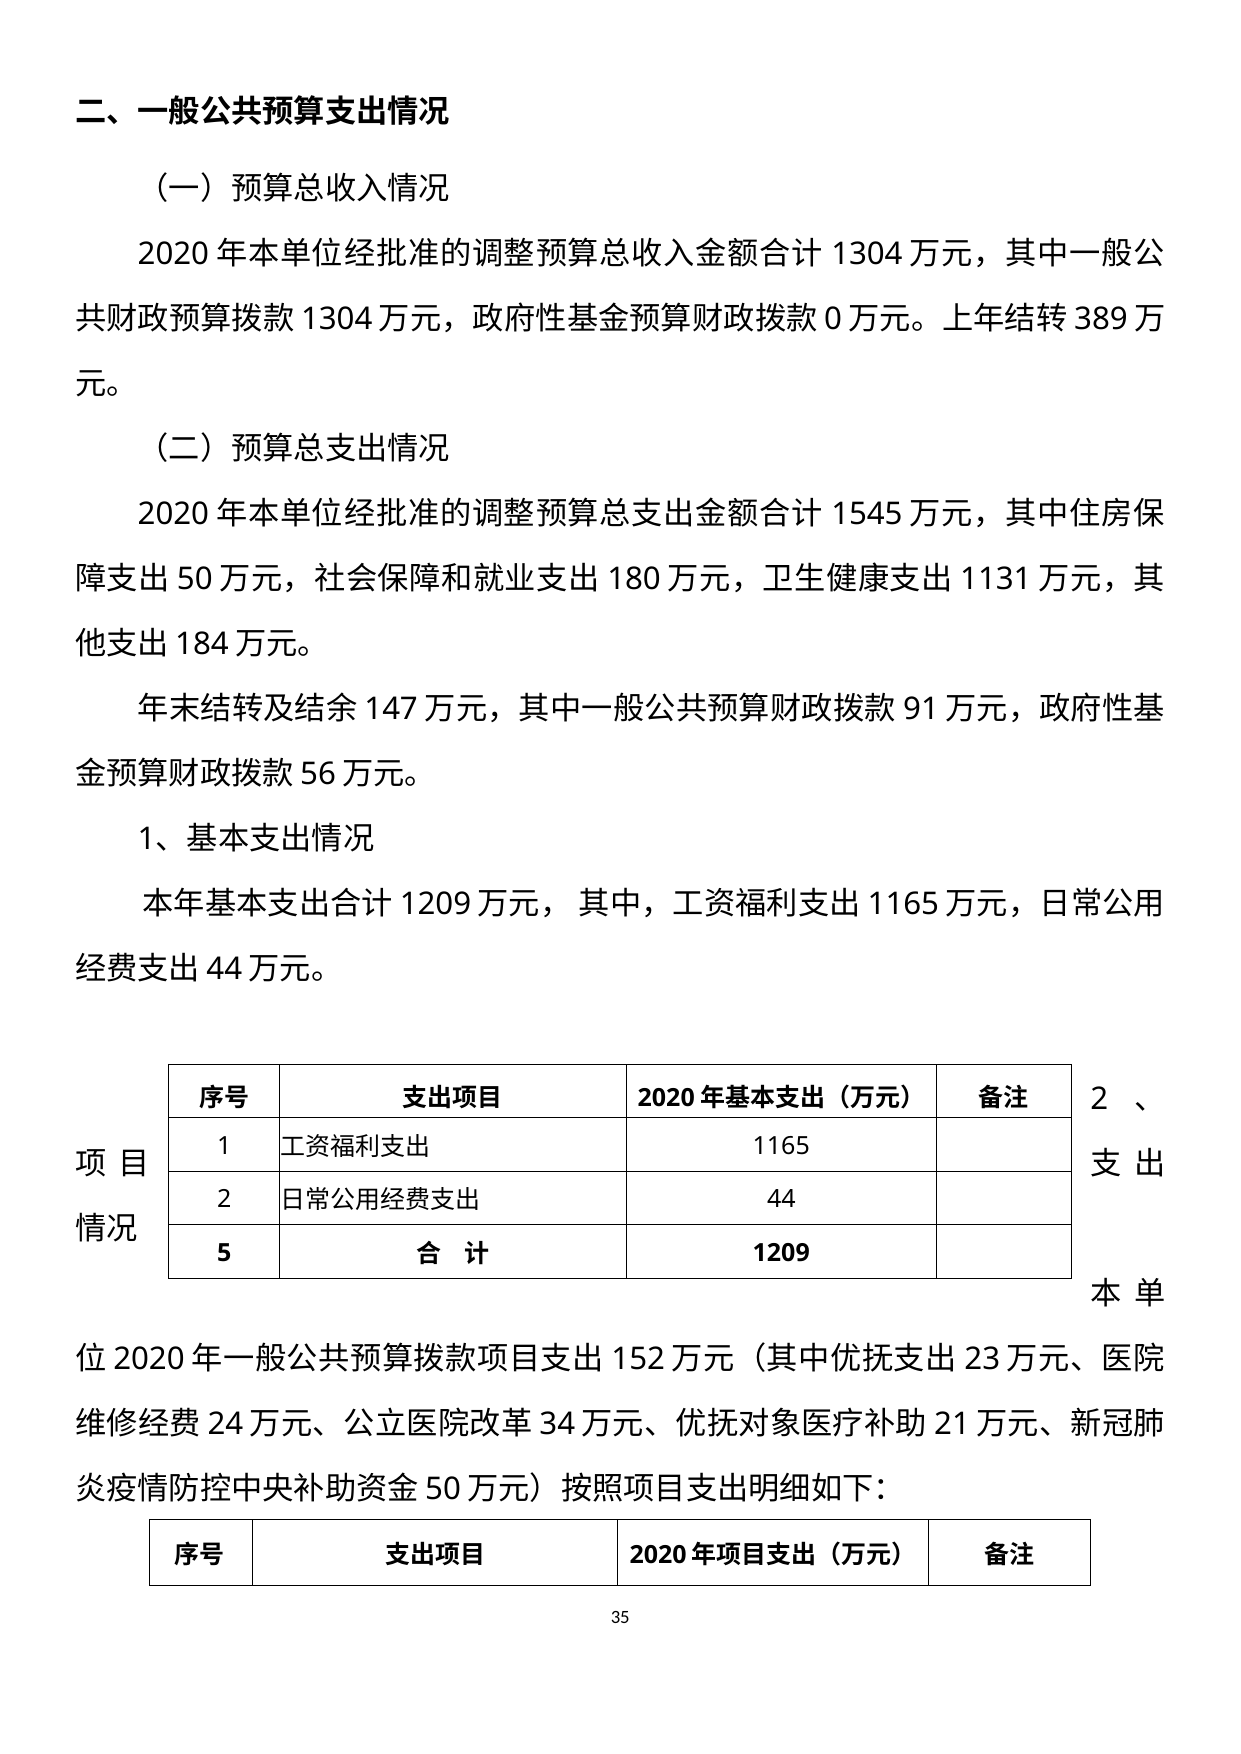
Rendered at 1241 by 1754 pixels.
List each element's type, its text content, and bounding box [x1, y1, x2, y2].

text 2020年本单位经批准的调整预算总支出金额合计1545万元，其中住房保障支出50万元，社会保障和就业支出180万元，卫生健康支出1131万元，其他支出184万元。 [75, 479, 1165, 674]
text 本单位2020年一般公共预算拨款项目支出152万元（其中优抚支出23万元、医院维修经费24万元、公立医院改革34万元、优抚对象医疗补助21万元、新冠肺炎疫情防控中央补助资金50万元）按照项目支出明细如下： [75, 1259, 1165, 1519]
text （一）预算总收入情况 [75, 154, 1165, 219]
table_cell 工资福利支出 [280, 1118, 626, 1171]
text 2、项目支出情况 [1072, 1064, 1165, 1259]
table_cell 合 计 [280, 1225, 626, 1277]
table_header 2020年基本支出（万元） [627, 1065, 936, 1117]
text 本年基本支出合计1209万元， 其中，工资福利支出1165万元，日常公用经费支出44万元。 [75, 869, 1165, 999]
table_cell [937, 1172, 1071, 1224]
table_cell 44 [627, 1172, 936, 1224]
table_cell 日常公用经费支出 [280, 1172, 626, 1224]
text 2、项目支出情况 [75, 1064, 168, 1259]
table_header 序号 [150, 1520, 252, 1585]
text 年末结转及结余147万元，其中一般公共预算财政拨款91万元，政府性基金预算财政拨款56万元。 [75, 674, 1165, 804]
table_header 备注 [929, 1520, 1090, 1585]
table_cell 1165 [627, 1118, 936, 1171]
table_cell [937, 1225, 1071, 1277]
text 2020年本单位经批准的调整预算总收入金额合计1304万元，其中一般公共财政预算拨款1304万元，政府性基金预算财政拨款0万元。上年结转389万元。 [75, 219, 1165, 414]
text 二、一般公共预算支出情况 [75, 76, 1165, 141]
table_header 支出项目 [280, 1065, 626, 1117]
text 1、基本支出情况 [75, 804, 1165, 869]
table_cell 1 [169, 1118, 279, 1171]
table_header 支出项目 [253, 1520, 617, 1585]
table_header 序号 [169, 1065, 279, 1117]
text （二）预算总支出情况 [75, 414, 1165, 479]
table_cell 5 [169, 1225, 279, 1277]
table_header 备注 [937, 1065, 1071, 1117]
table_cell 2 [169, 1172, 279, 1224]
table_header 2020年项目支出（万元） [618, 1520, 928, 1585]
table_cell 1209 [627, 1225, 936, 1277]
table_cell [937, 1118, 1071, 1171]
